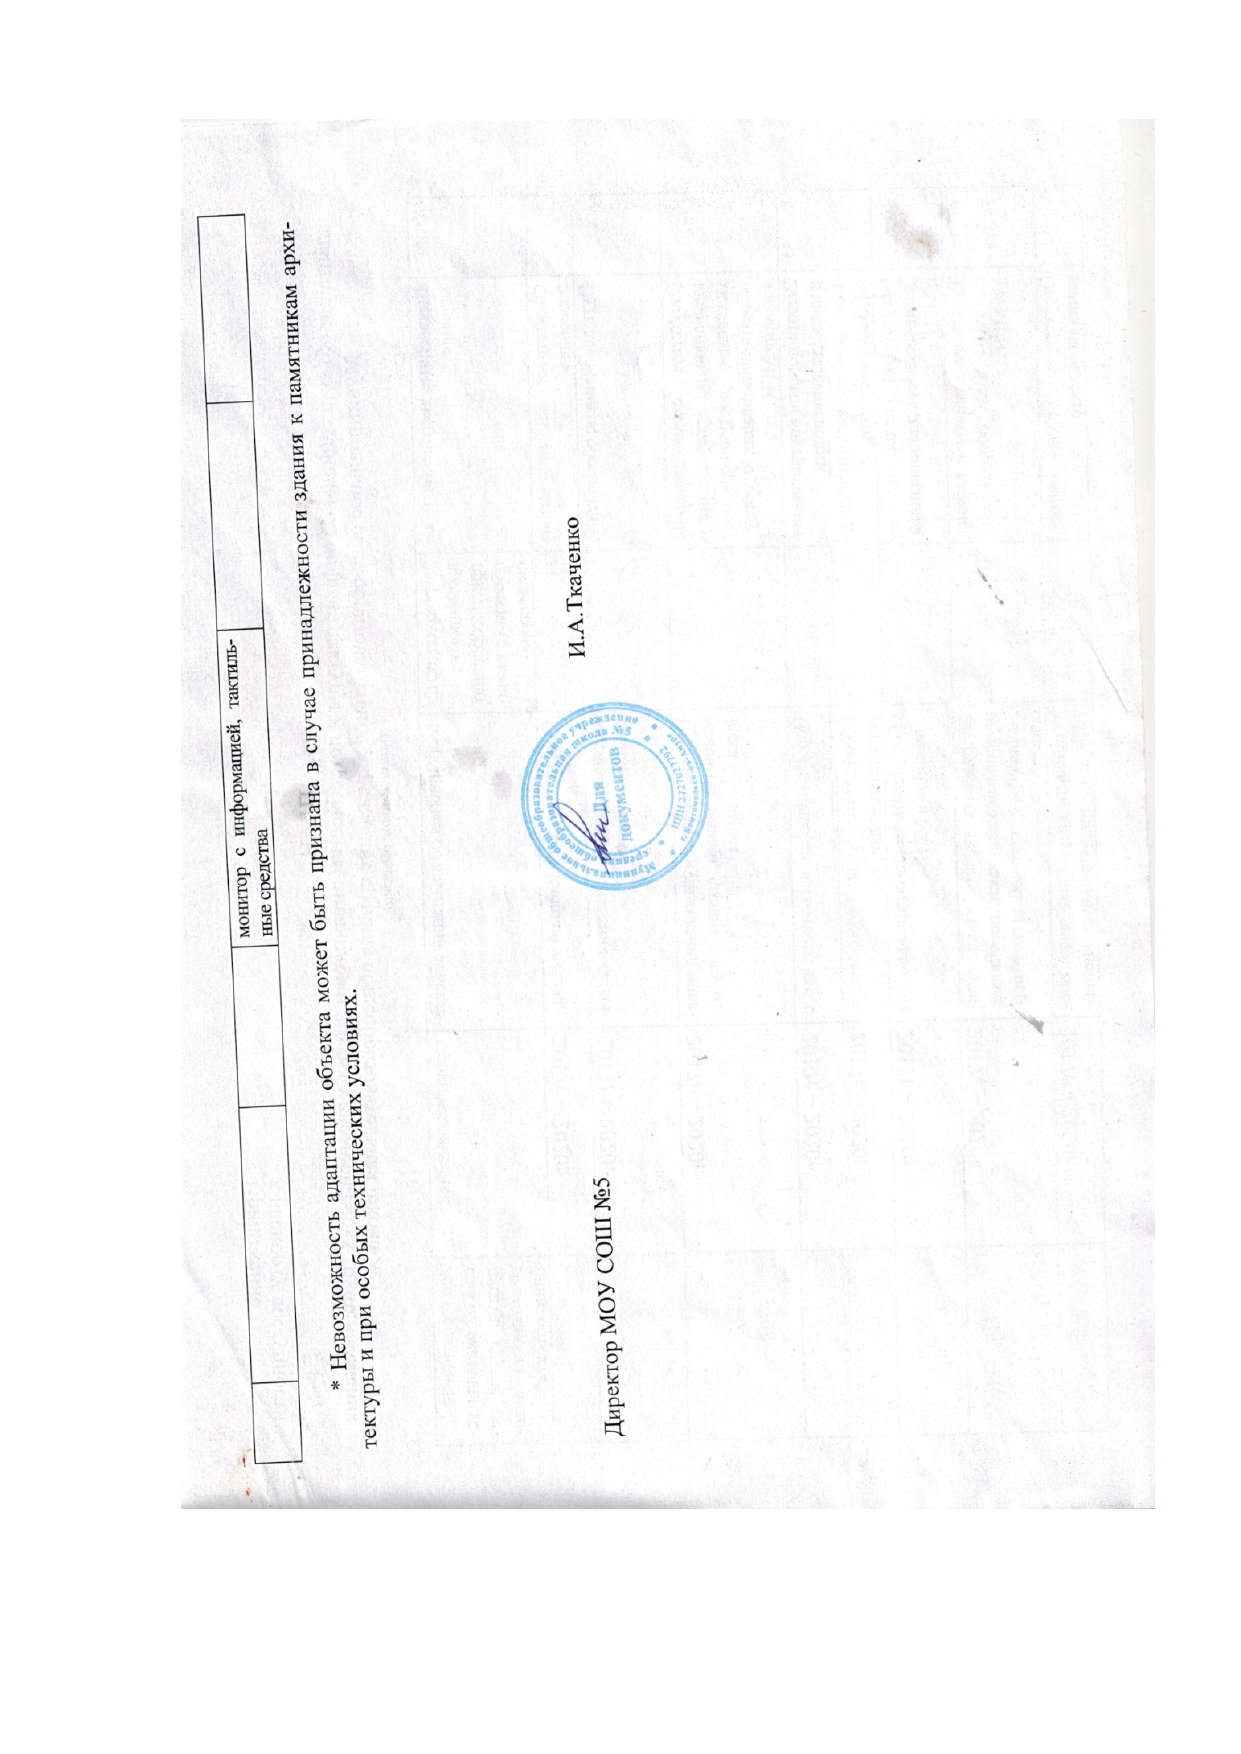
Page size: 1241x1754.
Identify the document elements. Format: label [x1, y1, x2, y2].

picture [182, 120, 1155, 1507]
